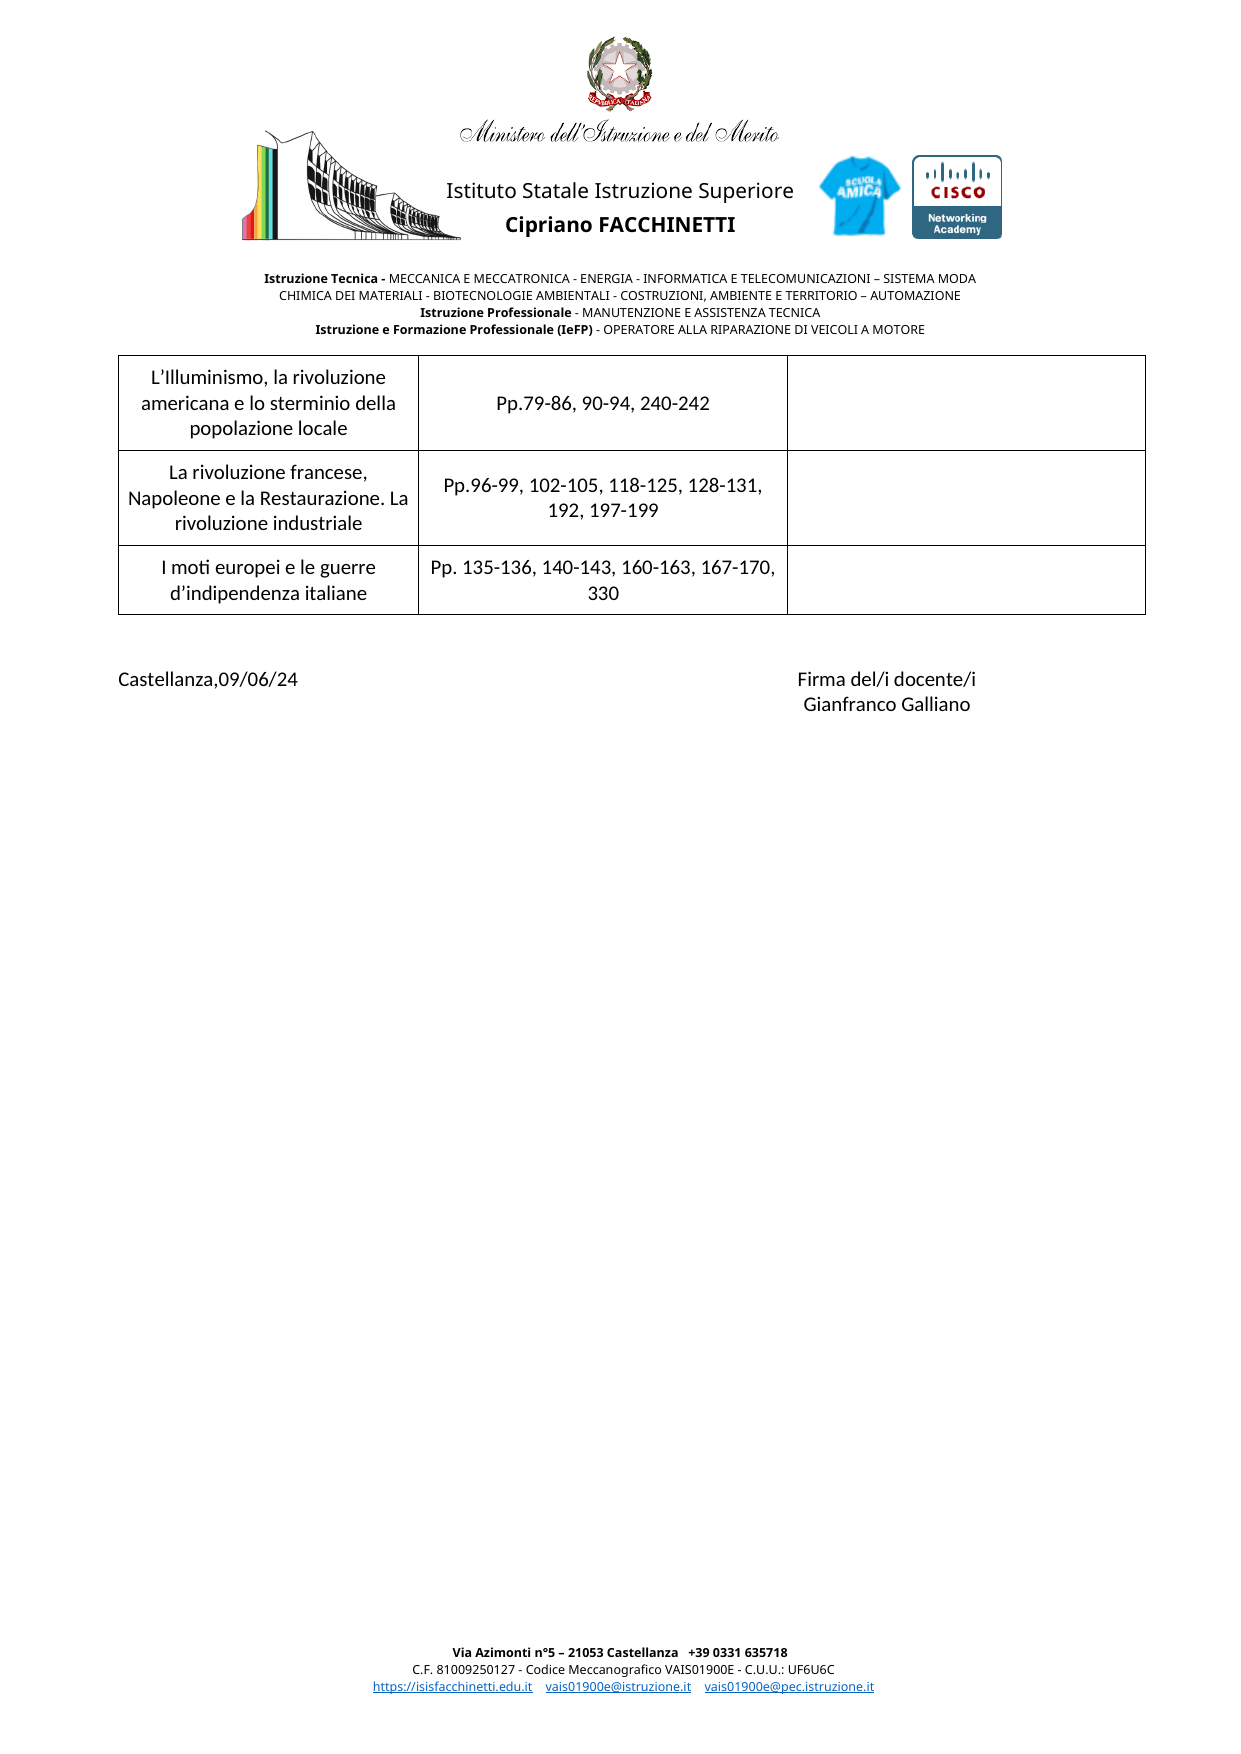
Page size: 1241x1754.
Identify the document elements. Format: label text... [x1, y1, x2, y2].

text Gianfranco Galliano [118, 691, 1122, 717]
text Castellanza,09/06/24 Firma del/i docente/i [118, 666, 1122, 691]
table_cell Pp.79-86, 90-94, 240-242 [419, 356, 787, 449]
table_cell Pp. 135-136, 140-143, 160-163, 167-170, 330 [419, 546, 787, 614]
picture [815, 152, 906, 241]
picture [912, 155, 1002, 239]
picture [232, 28, 791, 242]
table_cell [788, 451, 1145, 544]
table_cell I moti europei e le guerre d’indipendenza italiane [119, 546, 418, 614]
table_cell La rivoluzione francese, Napoleone e la Restaurazione. La rivoluzione industriale [119, 451, 418, 544]
table_cell [788, 546, 1145, 614]
table_cell [788, 356, 1145, 449]
table_cell L’Illuminismo, la rivoluzione americana e lo sterminio della popolazione locale [119, 356, 418, 449]
table_cell Pp.96-99, 102-105, 118-125, 128-131, 192, 197-199 [419, 451, 787, 544]
